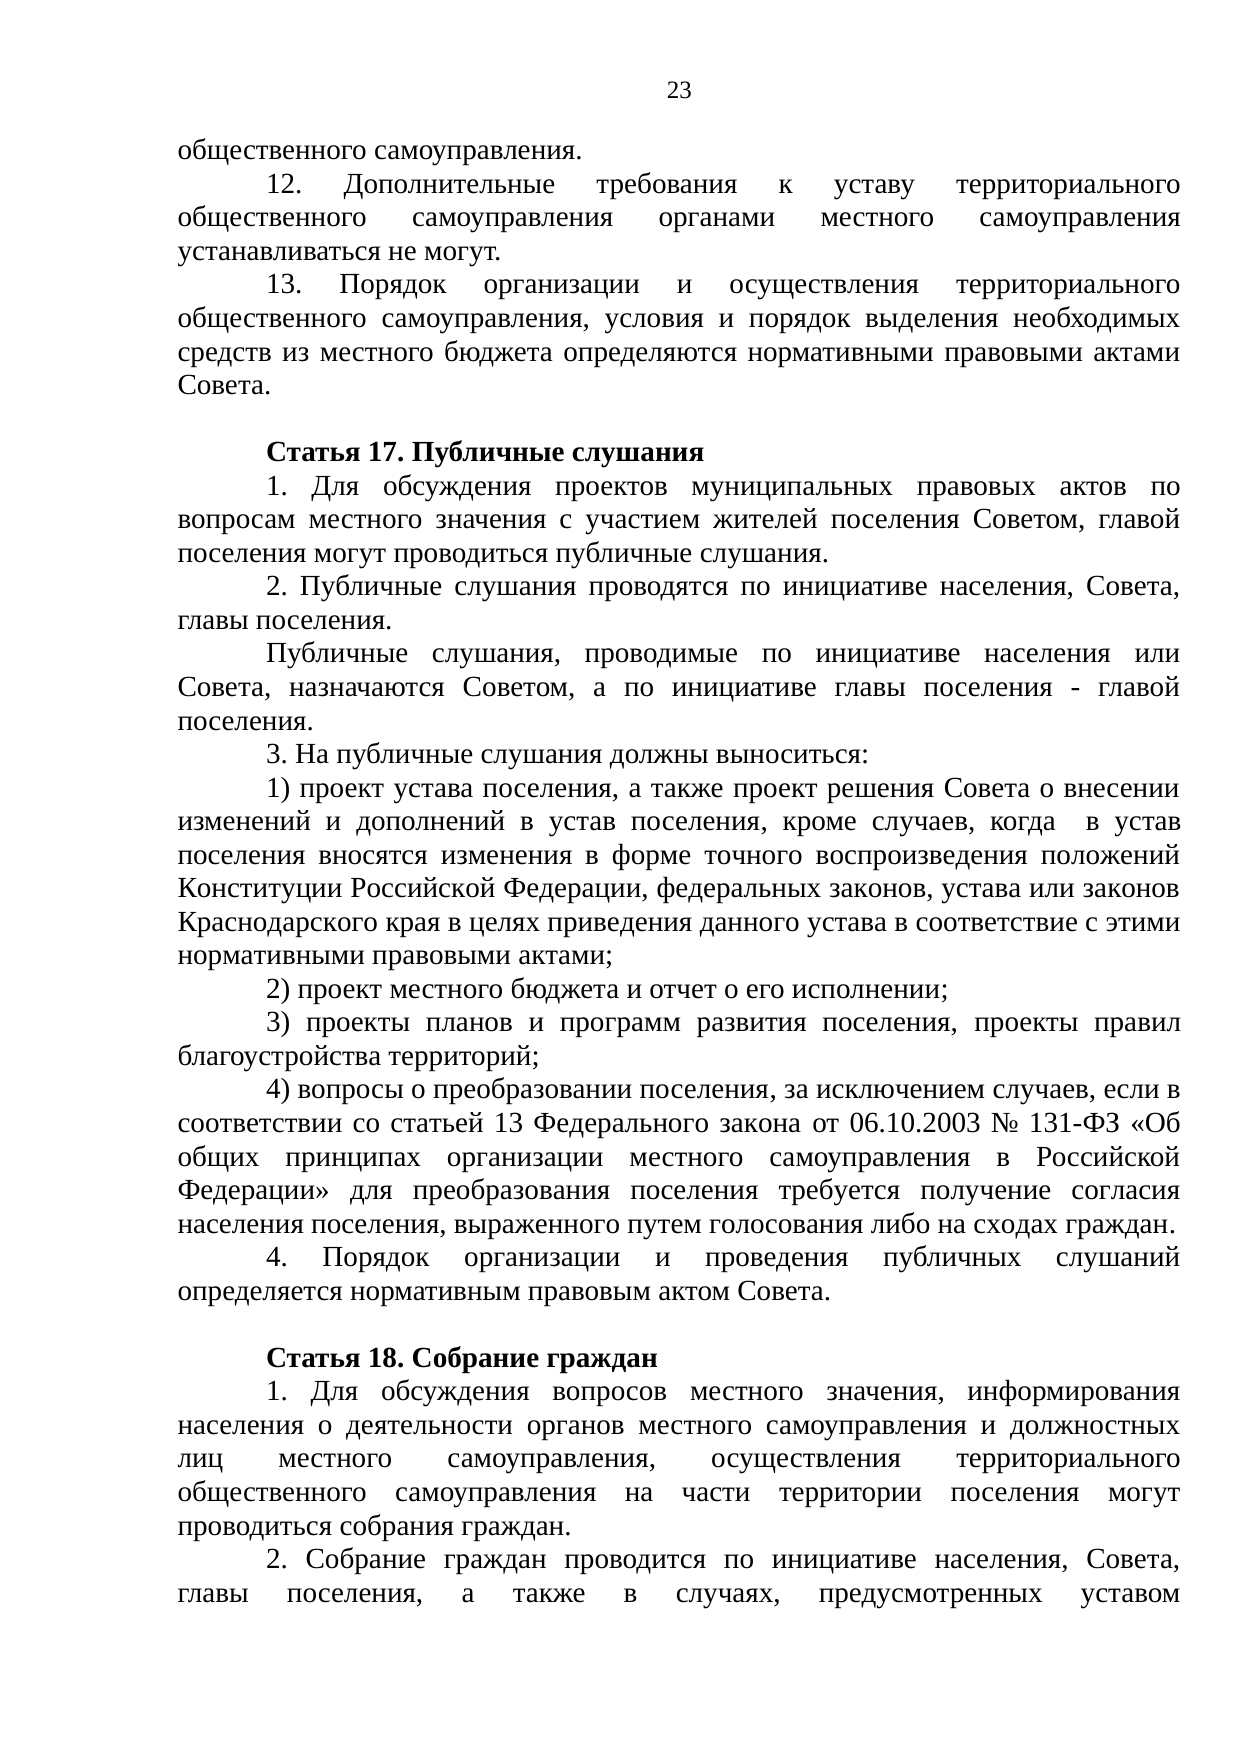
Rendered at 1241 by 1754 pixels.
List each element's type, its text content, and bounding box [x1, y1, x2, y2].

text 2) проект местного бюджета и отчет о его исполнении; [177, 971, 1181, 1004]
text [177, 1541, 1181, 1608]
text Статья 18. Собрание граждан [177, 1340, 1181, 1373]
text 3) проекты планов и программ развития поселения, проекты правил благоустройства территорий; [177, 1004, 1181, 1072]
text Статья 17. Публичные слушания [177, 434, 1181, 468]
text 1. Для обсуждения проектов муниципальных правовых актов по вопросам местного значения с участием жителей поселения Советом, главой поселения могут проводиться публичные слушания. [177, 468, 1181, 568]
text 1) проект устава поселения, а также проект решения Совета о внесении изменений и дополнений в устав поселения, кроме случаев, когда в устав поселения вносятся изменения в форме точного воспроизведения положений Конституции Российской Федерации, федеральных законов, устава или законов Краснодарского края в целях приведения данного устава в соответствие с этими нормативными правовыми актами; [177, 770, 1181, 971]
text 13. Порядок организации и осуществления территориального общественного самоуправления, условия и порядок выделения необходимых средств из местного бюджета определяются нормативными правовыми актами Совета. [177, 267, 1181, 401]
text 4) вопросы о преобразовании поселения, за исключением случаев, если в соответствии со статьей 13 Федерального закона от 06.10.2003 № 131-ФЗ «Об общих принципах организации местного самоуправления в Российской Федерации» для преобразования поселения требуется получение согласия населения поселения, выраженного путем голосования либо на сходах граждан. [177, 1072, 1181, 1239]
text 4. Порядок организации и проведения публичных слушаний определяется нормативным правовым актом Совета. [177, 1239, 1181, 1306]
text Публичные слушания, проводимые по инициативе населения или Совета, назначаются Советом, а по инициативе главы поселения - главой поселения. [177, 636, 1181, 736]
text 12. Дополнительные требования к уставу территориального общественного самоуправления органами местного самоуправления устанавливаться не могут. [177, 166, 1181, 267]
text 3. На публичные слушания должны выноситься: [177, 736, 1181, 770]
text 2. Публичные слушания проводятся по инициативе населения, Совета, главы поселения. [177, 568, 1181, 636]
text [177, 132, 1181, 166]
text 1. Для обсуждения вопросов местного значения, информирования населения о деятельности органов местного самоуправления и должностных лиц местного самоуправления, осуществления территориального общественного самоуправления на части территории поселения могут проводиться собрания граждан. [177, 1373, 1181, 1541]
